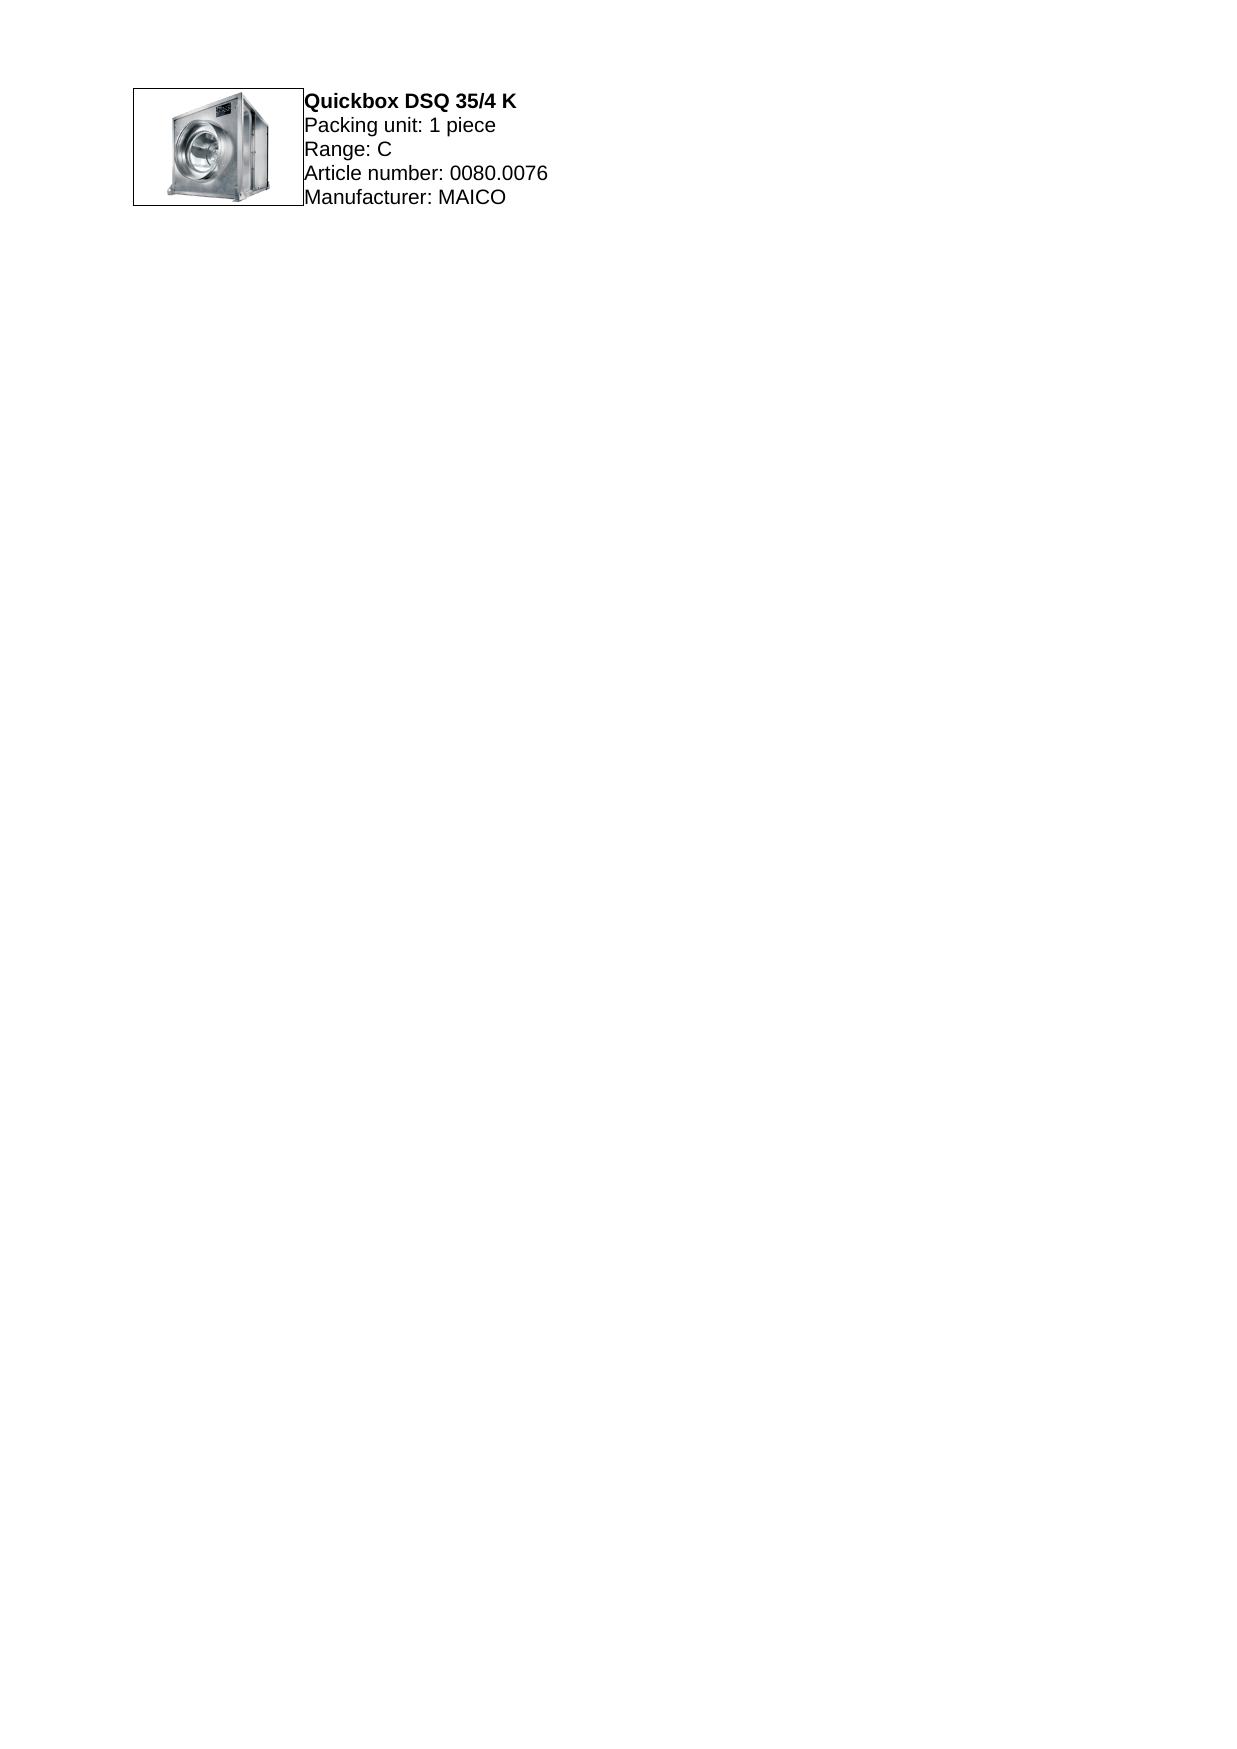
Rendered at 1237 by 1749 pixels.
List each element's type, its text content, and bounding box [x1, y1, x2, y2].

text Quickbox DSQ 35/4 KPacking unit: 1 pieceRange: C Article number: 0080.0076Manufacturer: MAICO [133, 89, 1148, 208]
picture [134, 89, 303, 205]
